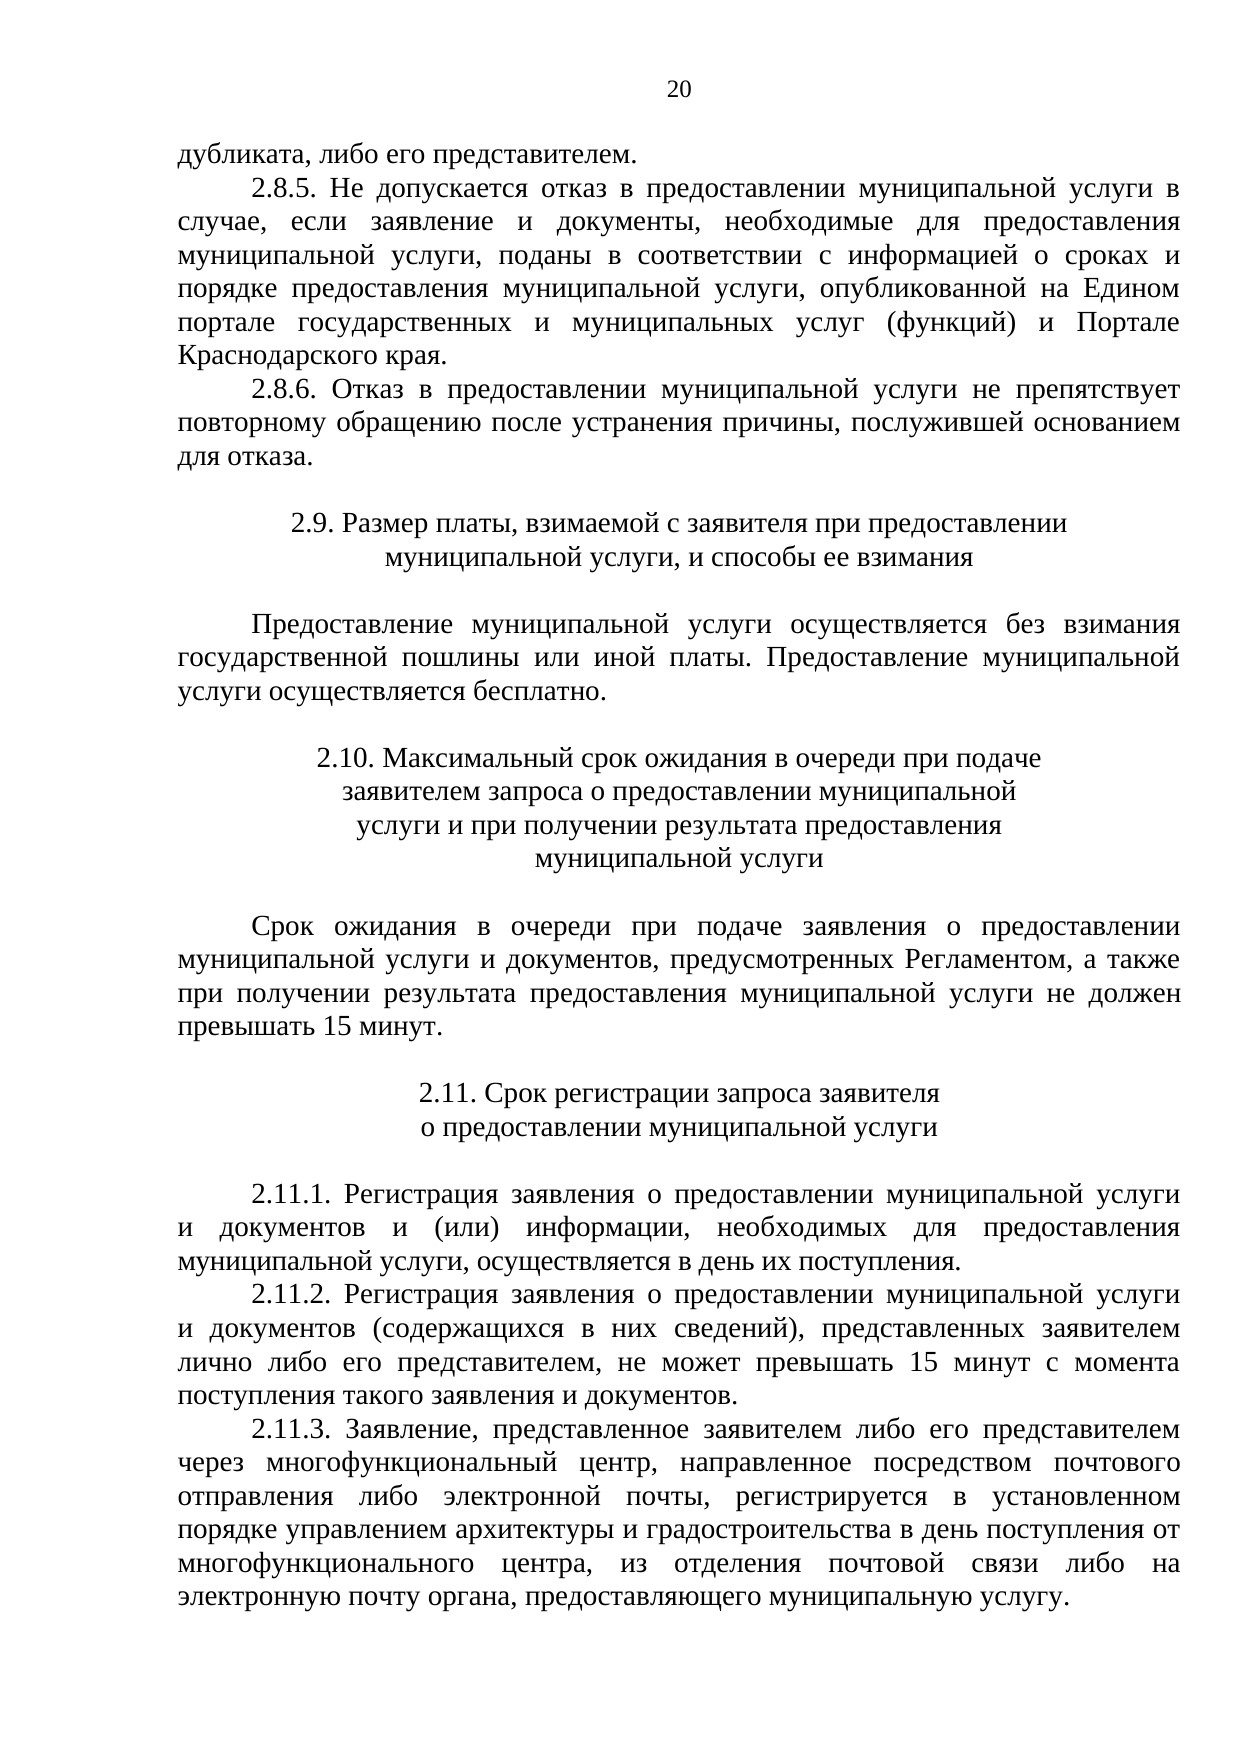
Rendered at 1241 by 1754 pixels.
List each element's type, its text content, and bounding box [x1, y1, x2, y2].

text 2.11. Срок регистрации запроса заявителя [177, 1075, 1181, 1109]
text заявителем запроса о предоставлении муниципальной [177, 773, 1181, 807]
text муниципальной услуги, и способы ее взимания [177, 539, 1181, 572]
text Предоставление муниципальной услуги осуществляется без взимания государственной пошлины или иной платы. Предоставление муниципальной услуги осуществляется бесплатно. [177, 606, 1181, 706]
text услуги и при получении результата предоставления [177, 807, 1181, 841]
text 2.11.3. Заявление, представленное заявителем либо его представителем через многофункциональный центр, направленное посредством почтового отправления либо электронной почты, регистрируется в установленном порядке управлением архитектуры и градостроительства в день поступления от многофункционального центра, из отделения почтовой связи либо на электронную почту органа, предоставляющего муниципальную услугу. [177, 1411, 1181, 1612]
text Срок ожидания в очереди при подаче заявления о предоставлении муниципальной услуги и документов, предусмотренных Регламентом, а также при получении результата предоставления муниципальной услуги не должен превышать 15 минут. [177, 908, 1181, 1042]
text о предоставлении муниципальной услуги [177, 1109, 1181, 1142]
text 2.11.1. Регистрация заявления о предоставлении муниципальной услуги и документов и (или) информации, необходимых для предоставления муниципальной услуги, осуществляется в день их поступления. [177, 1176, 1181, 1277]
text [177, 136, 1181, 170]
text 2.8.6. Отказ в предоставлении муниципальной услуги не препятствует повторному обращению после устранения причины, послужившей основанием для отказа. [177, 371, 1181, 472]
text 2.8.5. Не допускается отказ в предоставлении муниципальной услуги в случае, если заявление и документы, необходимые для предоставления муниципальной услуги, поданы в соответствии с информацией о сроках и порядке предоставления муниципальной услуги, опубликованной на Едином портале государственных и муниципальных услуг (функций) и Портале Краснодарского края. [177, 170, 1181, 371]
text 2.9. Размер платы, взимаемой с заявителя при предоставлении [177, 505, 1181, 539]
text муниципальной услуги [177, 841, 1181, 874]
text 2.11.2. Регистрация заявления о предоставлении муниципальной услуги и документов (содержащихся в них сведений), представленных заявителем лично либо его представителем, не может превышать 15 минут с момента поступления такого заявления и документов. [177, 1277, 1181, 1411]
text 2.10. Максимальный срок ожидания в очереди при подаче [177, 740, 1181, 773]
